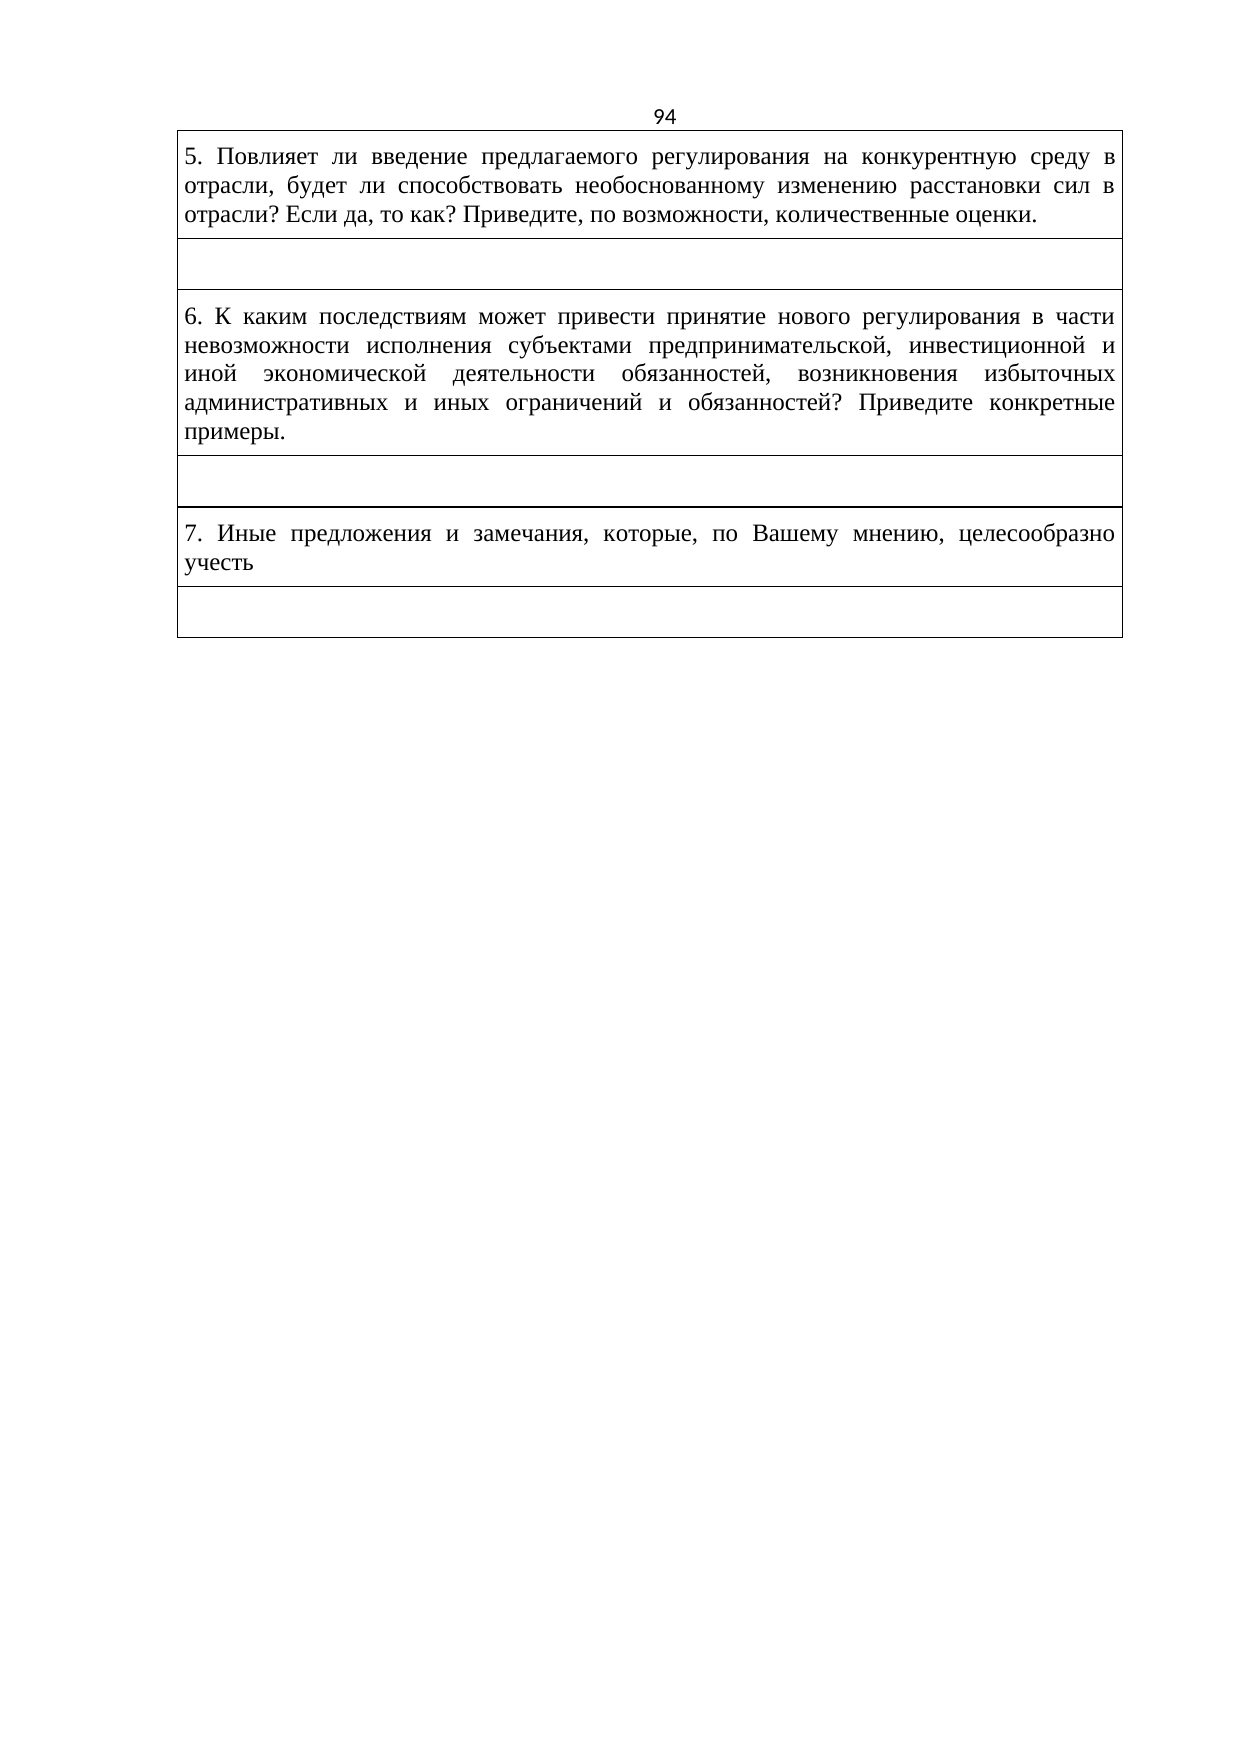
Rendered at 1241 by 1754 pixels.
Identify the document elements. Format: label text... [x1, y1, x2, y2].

table_cell 5. Повлияет ли введение предлагаемого регулирования на конкурентную среду в отрасли, будет ли способствовать необоснованному изменению расстановки сил в отрасли? Если да, то как? Приведите, по возможности, количественные оценки. [178, 131, 1122, 238]
table_cell 7. Иные предложения и замечания, которые, по Вашему мнению, целесообразно учесть [178, 508, 1122, 586]
table_cell [178, 587, 1122, 637]
table_cell 6. К каким последствиям может привести принятие нового регулирования в части невозможности исполнения субъектами предпринимательской, инвестиционной и иной экономической деятельности обязанностей, возникновения избыточных административных и иных ограничений и обязанностей? Приведите конкретные примеры. [178, 290, 1122, 455]
table_cell [178, 239, 1122, 289]
table_cell [178, 456, 1122, 506]
